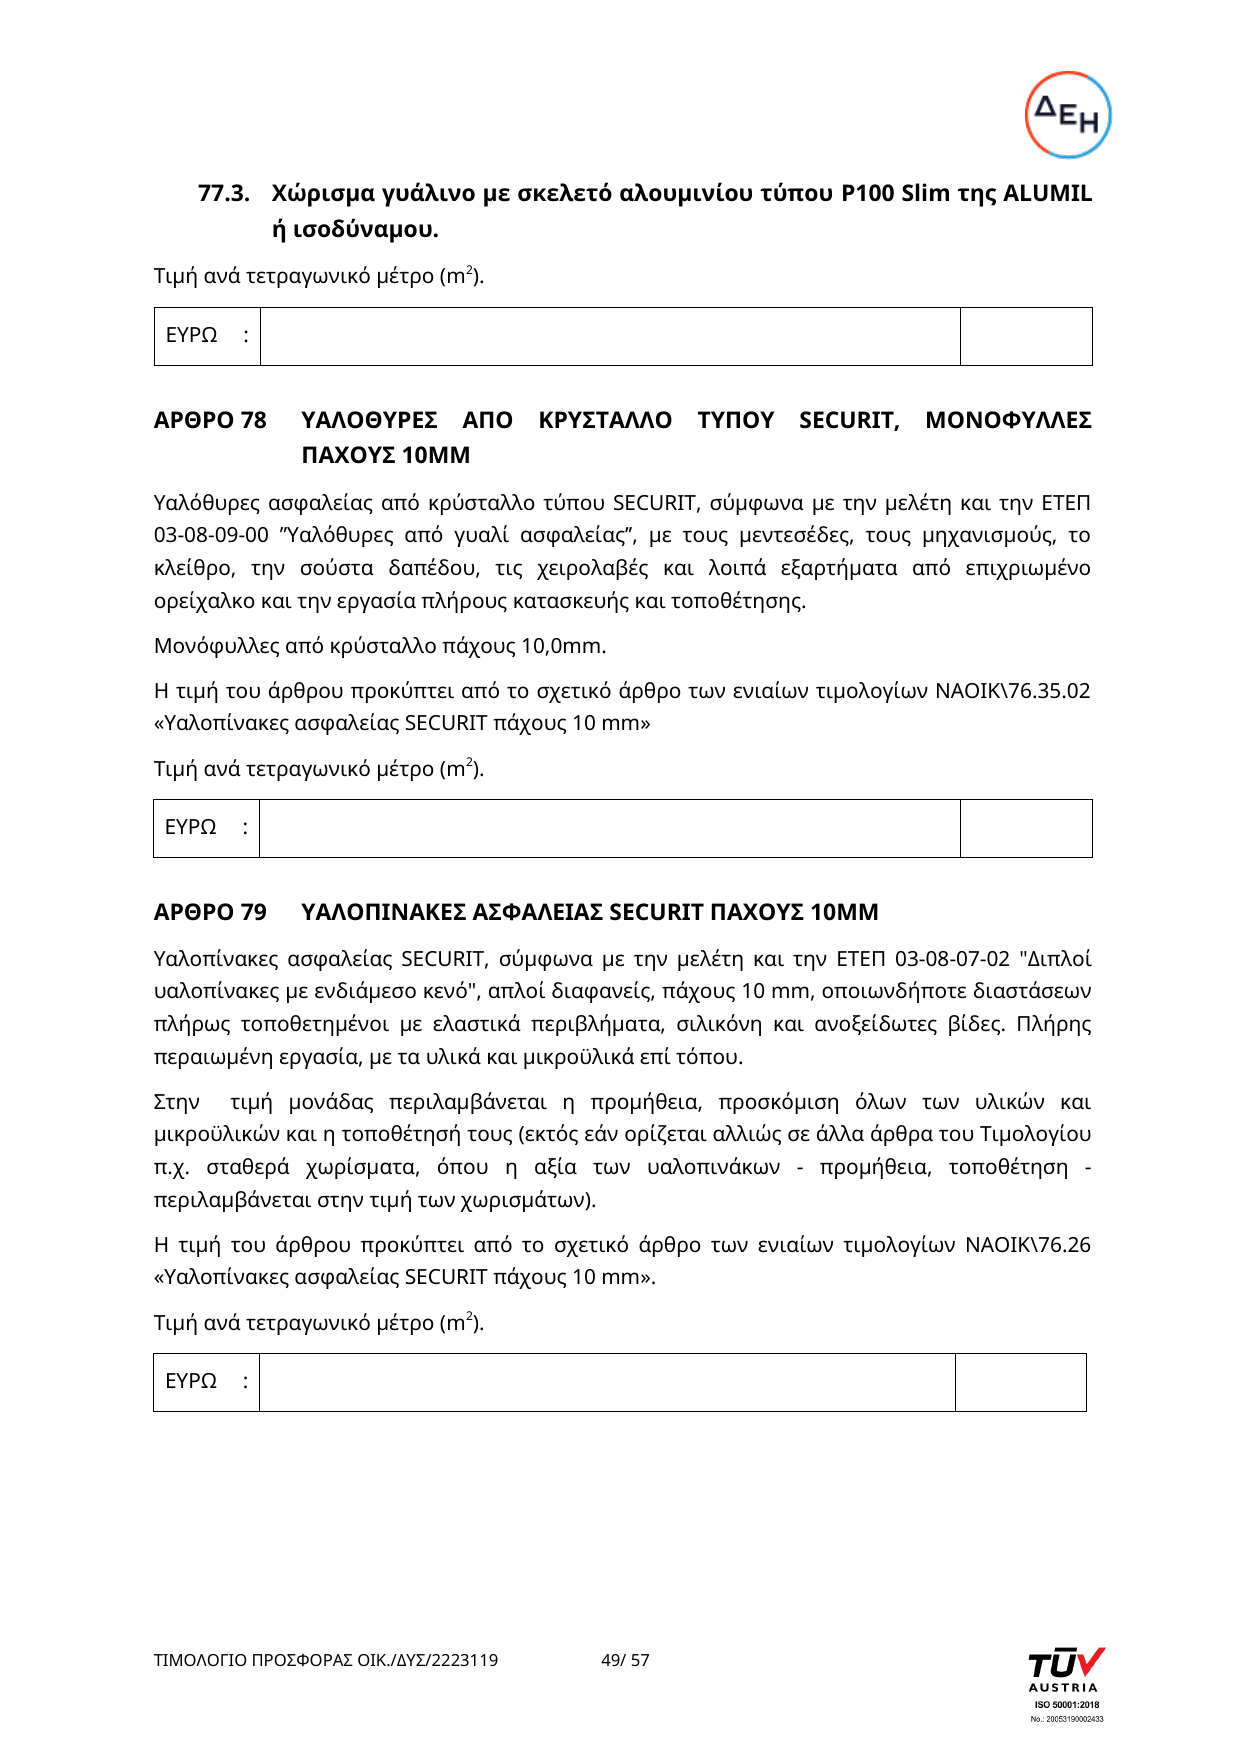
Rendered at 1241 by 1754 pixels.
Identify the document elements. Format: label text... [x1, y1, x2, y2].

table_header [260, 800, 960, 857]
text Τιμή ανά τετραγωνικό μέτρο (m2). [153, 262, 1093, 290]
subtitle ΥΑΛΟΘΥΡΕΣ ΑΠΟ ΚΡΥΣΤΑΛΛΟ ΤΥΠΟΥ SECURIT, ΜΟΝΟΦΥΛΛΕΣ ΠΑΧΟΥΣ 10MM [153, 403, 1093, 471]
table_header [961, 800, 1092, 857]
text Τιμή ανά τετραγωνικό μέτρο (m2). [153, 1308, 1093, 1336]
table_header [956, 1354, 1086, 1411]
table_header ΕΥΡΩ [155, 308, 232, 365]
text Στην τιμή μονάδας περιλαμβάνεται η προμήθεια, προσκόμιση όλων των υλικών και μικροϋλικών και η τοποθέτησή τους (εκτός εάν ορίζεται αλλιώς σε άλλα άρθρα του Τιμολογίου π.χ. σταθερά χωρίσματα, όπου η αξία των υαλοπινάκων - προμήθεια, τοποθέτηση - περιλαμβάνεται στην τιμή των χωρισμάτων). [153, 1087, 1093, 1213]
table_header : [232, 308, 260, 365]
table_header ΕΥΡΩ [154, 800, 231, 857]
picture [1025, 1646, 1109, 1723]
text Μονόφυλλες από κρύσταλλο πάχους 10,0mm. [153, 631, 1093, 659]
text Η τιμή του άρθρου προκύπτει από το σχετικό άρθρο των ενιαίων τιμολογίων ΝΑΟΙΚ\76.26 «Υαλοπίνακες ασφαλείας SECURIT πάχους 10 mm». [153, 1230, 1093, 1291]
picture [1025, 71, 1113, 160]
text Υαλόθυρες ασφαλείας από κρύσταλλο τύπου SECURIT, σύμφωνα με την μελέτη και την ΕΤΕΠ 03-08-09-00 ’’Υαλόθυρες από γυαλί ασφαλείας’’, με τους μεντεσέδες, τους μηχανισμούς, το κλείθρο, την σούστα δαπέδου, τις χειρολαβές και λοιπά εξαρτήματα από επιχριωμένο ορείχαλκο και την εργασία πλήρους κατασκευής και τοποθέτησης. [153, 488, 1093, 614]
text Τιμή ανά τετραγωνικό μέτρο (m2). [153, 754, 1093, 782]
table_header [961, 308, 1092, 365]
table_header ΕΥΡΩ [154, 1354, 231, 1411]
subtitle ΥΑΛΟΠΙΝΑΚΕΣ ΑΣΦΑΛΕΙΑΣ SECURIT ΠΑΧΟΥΣ 10MM [153, 896, 1093, 927]
table_header [261, 308, 960, 365]
text Υαλοπίνακες ασφαλείας SECURIT, σύμφωνα με την μελέτη και την ΕΤΕΠ 03-08-07-02 "Διπλοί υαλοπίνακες με ενδιάμεσο κενό", απλοί διαφανείς, πάχους 10 mm, οποιωνδήποτε διαστάσεων πλήρως τοποθετημένοι με ελαστικά περιβλήματα, σιλικόνη και ανοξείδωτες βίδες. Πλήρης περαιωμένη εργασία, με τα υλικά και μικροϋλικά επί τόπου. [153, 944, 1093, 1070]
text Η τιμή του άρθρου προκύπτει από το σχετικό άρθρο των ενιαίων τιμολογίων ΝΑΟΙΚ\76.35.02 «Υαλοπίνακες ασφαλείας SECURIT πάχους 10 mm» [153, 676, 1093, 737]
table_header : [231, 800, 259, 857]
table_header : [231, 1354, 259, 1411]
subtitle Χώρισμα γυάλινο με σκελετό αλουμινίου τύπου P100 Slim της ALUMIL ή ισοδύναμου. [198, 177, 1093, 244]
table_header [260, 1354, 955, 1411]
